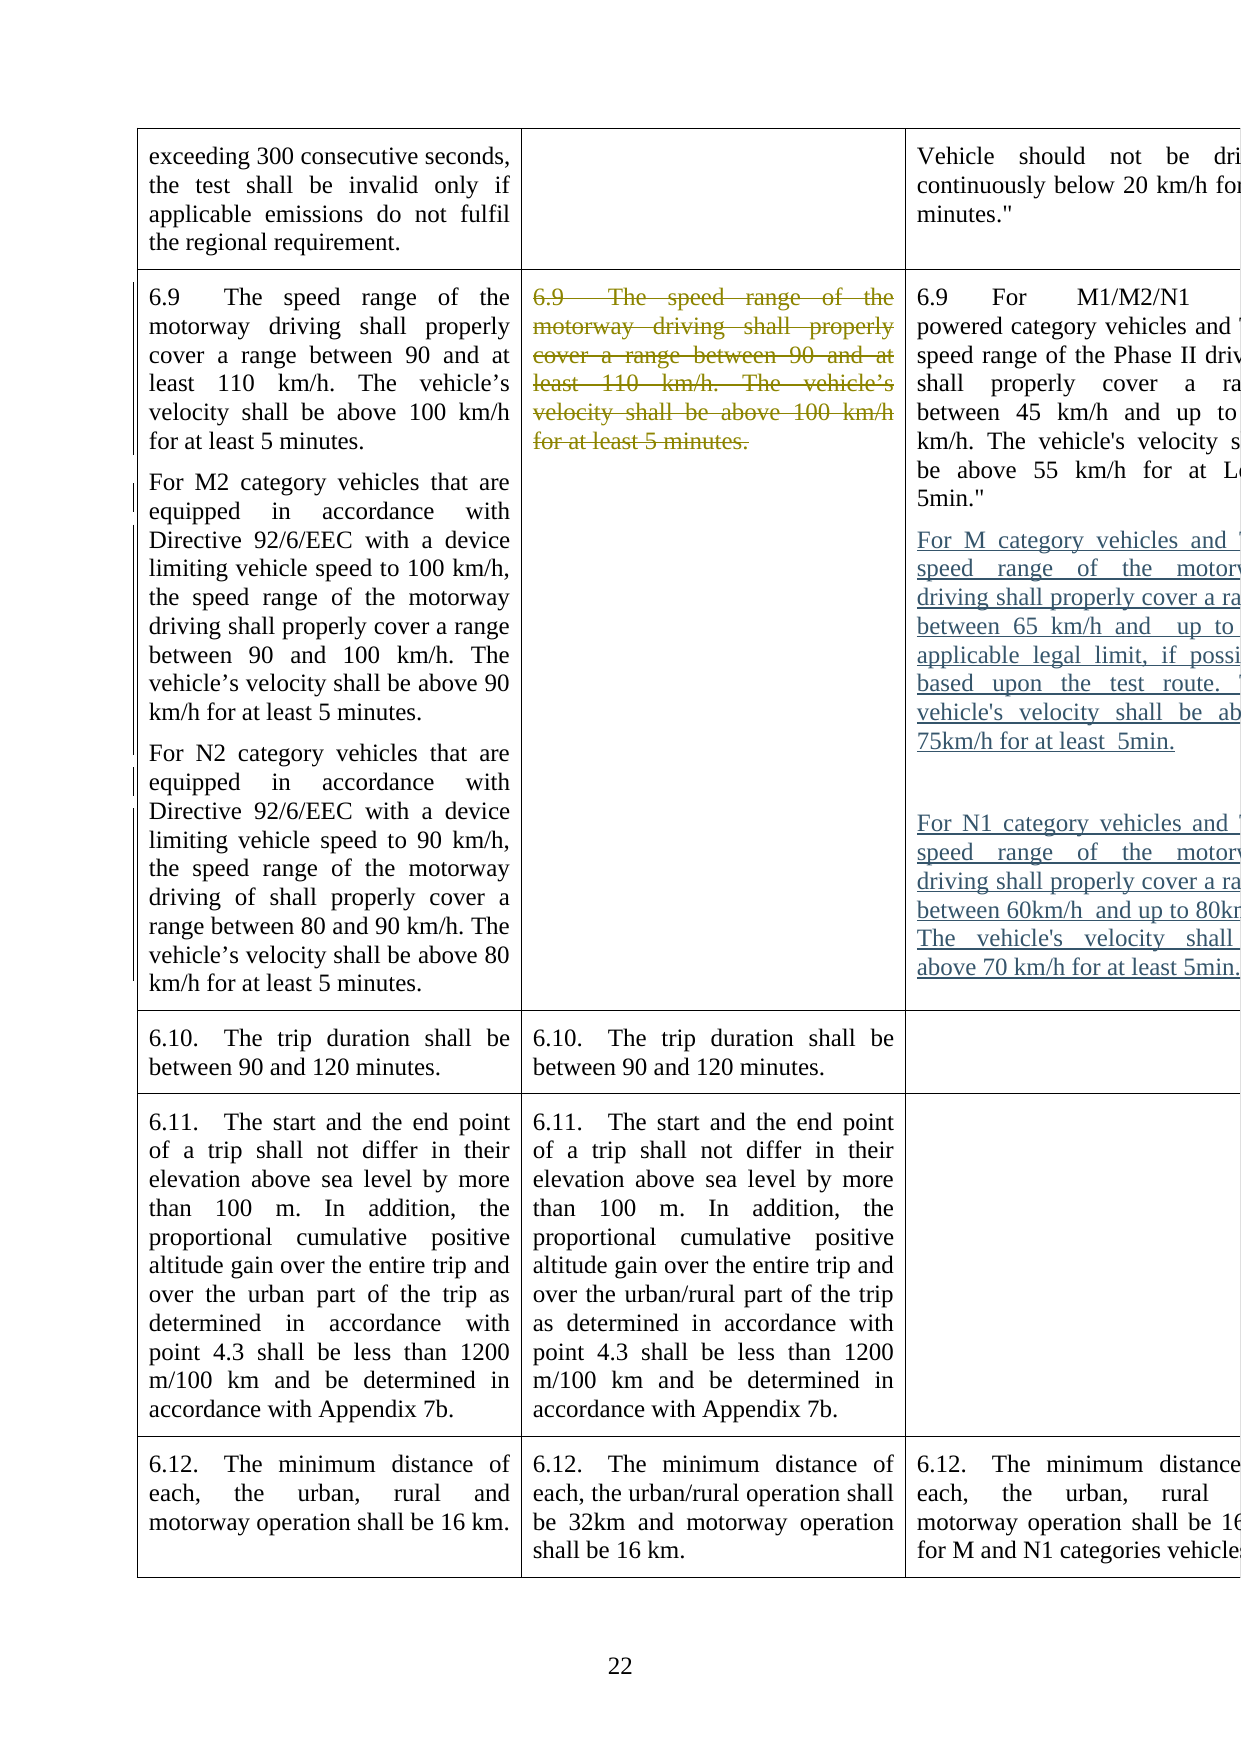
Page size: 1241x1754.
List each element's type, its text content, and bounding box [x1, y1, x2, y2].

table_cell 6.9 The speed range of the motorway driving shall properly cover a range between 90 and at least 110 km/h. The vehicle’s velocity shall be above 100 km/h for at least 5 minutes. For M2 category vehicles that are equipped in accordance with Directive 92/6/EEC with a device limiting vehicle speed to 100 km/h, the speed range of the motorway driving shall properly cover a range between 90 and 100 km/h. The vehicle’s velocity shall be above 90 km/h for at least 5 minutes. For N2 category vehicles that are equipped in accordance with Directive 92/6/EEC with a device limiting vehicle speed to 90 km/h, the speed range of the motorway driving of shall properly cover a range between 80 and 90 km/h. The vehicle’s velocity shall be above 80 km/h for at least 5 minutes. [138, 270, 521, 1010]
table_cell 6.11. The start and the end point of a trip shall not differ in their elevation above sea level by more than 100 m. In addition, the proportional cumulative positive altitude gain over the entire trip and over the urban part of the trip as determined in accordance with point 4.3 shall be less than 1200 m/100 km and be determined in accordance with Appendix 7b. [138, 1094, 521, 1436]
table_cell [138, 1437, 521, 1577]
table_cell 6.10. The trip duration shall be between 90 and 120 minutes. [522, 1011, 905, 1093]
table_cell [522, 1437, 905, 1577]
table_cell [138, 129, 521, 269]
table_cell [522, 270, 905, 1010]
table_cell 6.11. The start and the end point of a trip shall not differ in their elevation above sea level by more than 100 m. In addition, the proportional cumulative positive altitude gain over the entire trip and over the urban/rural part of the trip as determined in accordance with point 4.3 shall be less than 1200 m/100 km and be determined in accordance with Appendix 7b. [522, 1094, 905, 1436]
table_cell [906, 1011, 1240, 1093]
table_cell 6.9 For M1/M2/N1 low powered category vehicles and The speed range of the Phase II driving shall properly cover a range between 45 km/h and up to 70 km/h. The vehicle's velocity shall be above 55 km/h for at Least 5min." [906, 270, 1240, 1010]
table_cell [906, 1437, 1240, 1577]
table_cell [906, 1094, 1240, 1436]
table_cell 6.10. The trip duration shall be between 90 and 120 minutes. [138, 1011, 521, 1093]
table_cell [906, 129, 1240, 269]
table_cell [522, 129, 905, 269]
